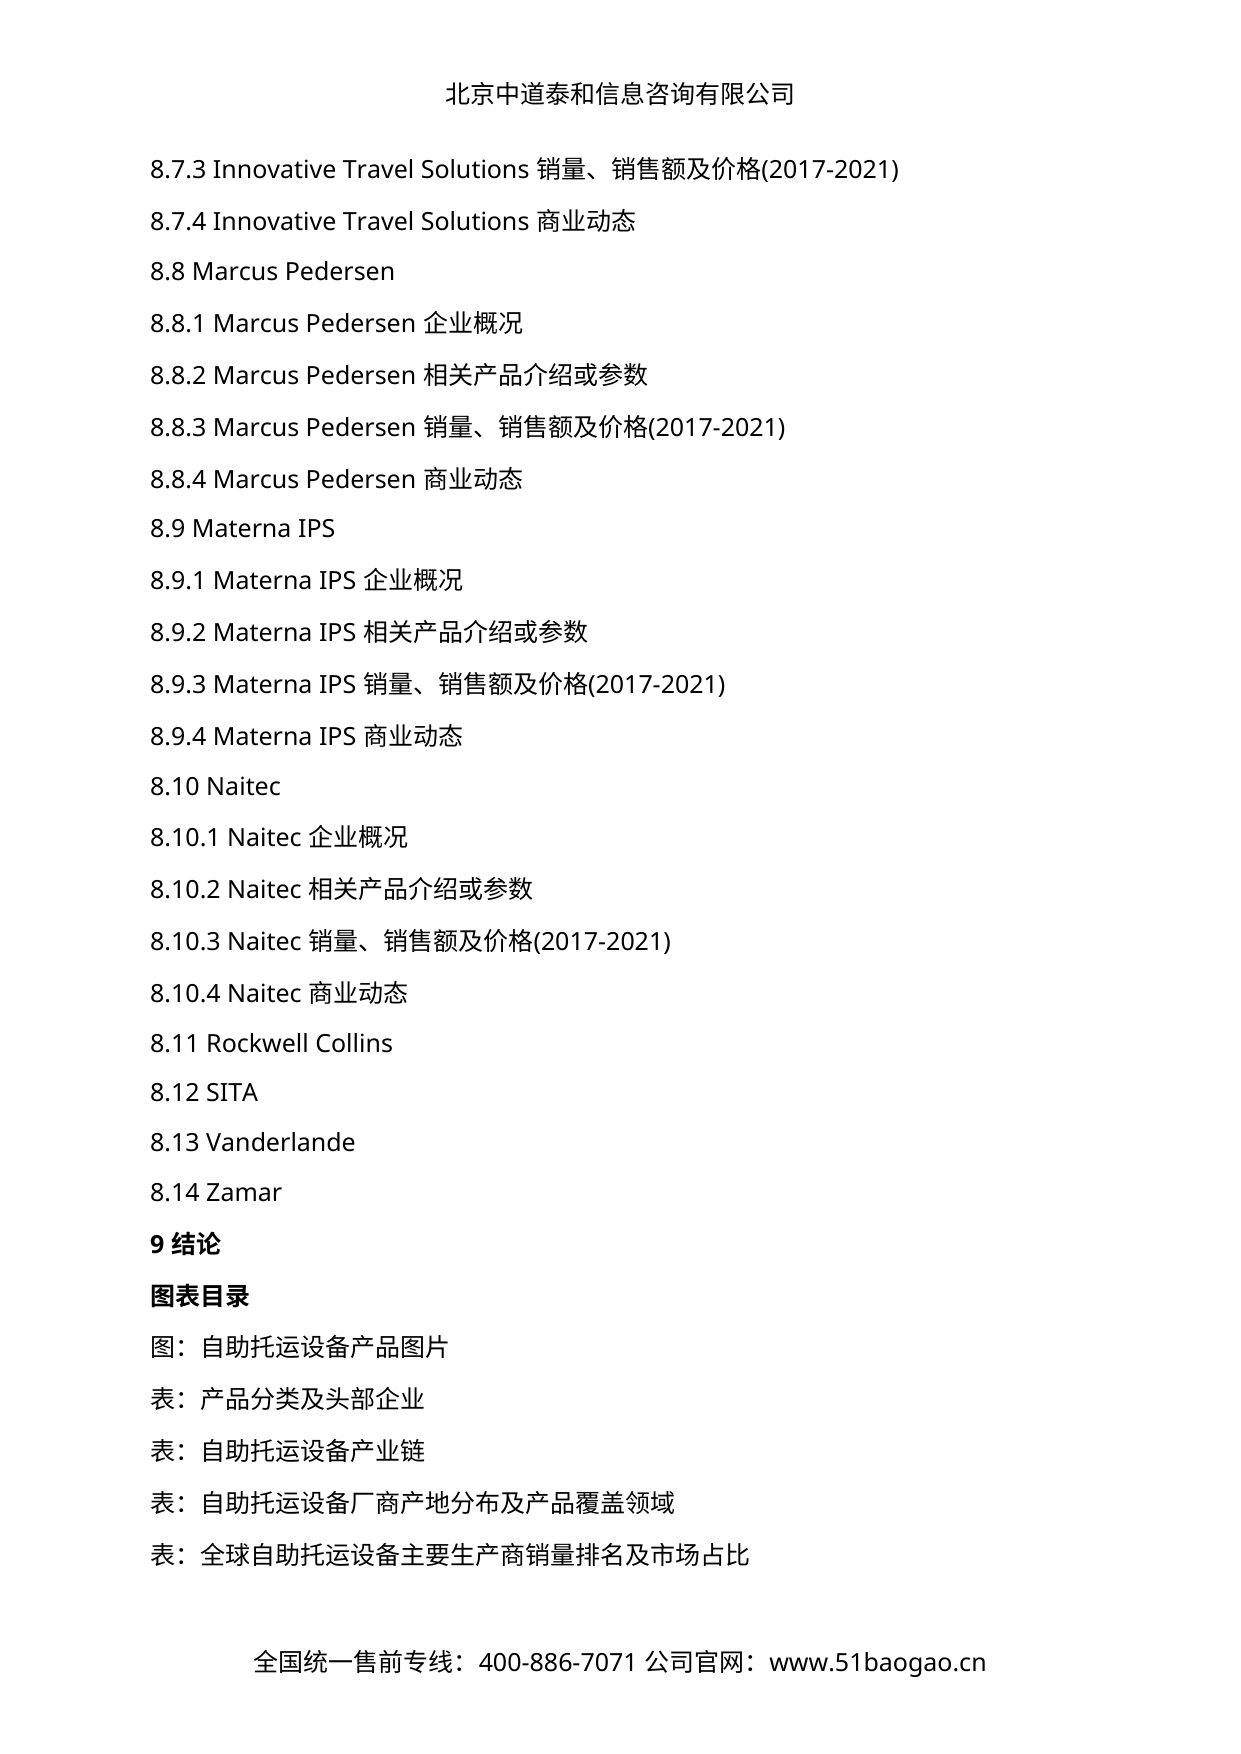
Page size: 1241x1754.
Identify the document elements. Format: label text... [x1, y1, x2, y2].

text 8.10 Naitec [150, 768, 1090, 802]
text 8.9.4 Materna IPS 商业动态 [150, 716, 1090, 752]
text 图表目录 [150, 1276, 1090, 1312]
text 8.8.3 Marcus Pedersen 销量、销售额及价格(2017-2021) [150, 407, 1090, 443]
text 8.12 SITA [150, 1075, 1090, 1109]
text 8.14 Zamar [150, 1174, 1090, 1208]
text 图：自助托运设备产品图片 [150, 1328, 1090, 1364]
text 8.11 Rockwell Collins [150, 1025, 1090, 1059]
text 8.10.4 Naitec 商业动态 [150, 973, 1090, 1010]
text 8.13 Vanderlande [150, 1125, 1090, 1159]
text 8.7.3 Innovative Travel Solutions 销量、销售额及价格(2017-2021) [150, 150, 1090, 186]
text 8.7.4 Innovative Travel Solutions 商业动态 [150, 202, 1090, 238]
text 8.8.4 Marcus Pedersen 商业动态 [150, 459, 1090, 495]
text 表：产品分类及头部企业 [150, 1380, 1090, 1416]
text 8.8.2 Marcus Pedersen 相关产品介绍或参数 [150, 355, 1090, 392]
text 8.8 Marcus Pedersen [150, 254, 1090, 288]
text 8.10.3 Naitec 销量、销售额及价格(2017-2021) [150, 922, 1090, 958]
text 8.9.2 Materna IPS 相关产品介绍或参数 [150, 612, 1090, 649]
text 8.9.3 Materna IPS 销量、销售额及价格(2017-2021) [150, 664, 1090, 701]
text 9 结论 [150, 1224, 1090, 1260]
text 8.10.2 Naitec 相关产品介绍或参数 [150, 870, 1090, 906]
text 8.9.1 Materna IPS 企业概况 [150, 561, 1090, 597]
text 8.10.1 Naitec 企业概况 [150, 818, 1090, 854]
text 8.9 Materna IPS [150, 511, 1090, 545]
text 表：自助托运设备厂商产地分布及产品覆盖领域 [150, 1483, 1090, 1520]
text 表：自助托运设备产业链 [150, 1432, 1090, 1468]
text 8.8.1 Marcus Pedersen 企业概况 [150, 303, 1090, 340]
text 表：全球自助托运设备主要生产商销量排名及市场占比 [150, 1535, 1090, 1572]
